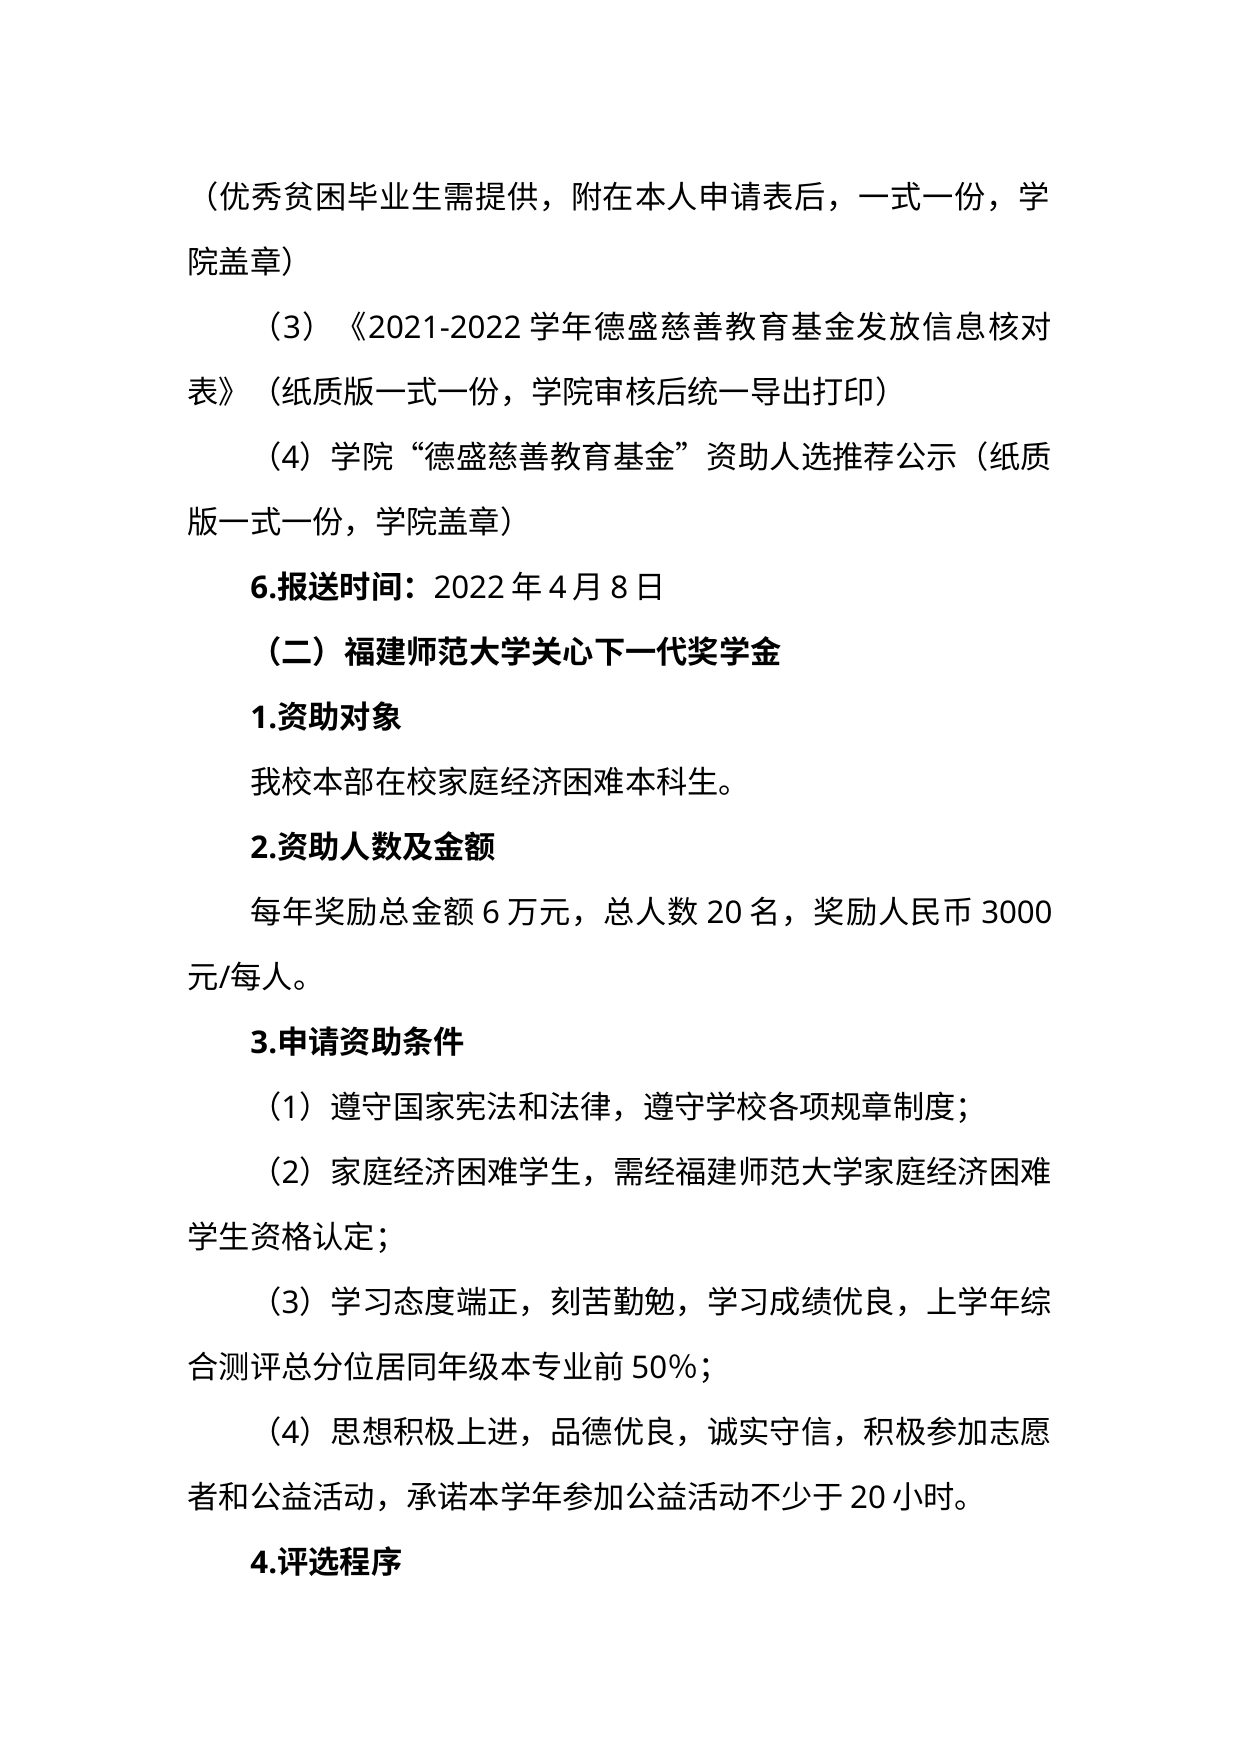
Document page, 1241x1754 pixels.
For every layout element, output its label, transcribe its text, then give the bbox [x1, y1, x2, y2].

text 6.报送时间：2022年4月8日 [187, 552, 1053, 617]
text （3）《2021-2022学年德盛慈善教育基金发放信息核对表》（纸质版一式一份，学院审核后统一导出打印） [187, 292, 1053, 422]
text （2）家庭经济困难学生，需经福建师范大学家庭经济困难学生资格认定； [187, 1137, 1053, 1267]
text （1）遵守国家宪法和法律，遵守学校各项规章制度； [187, 1072, 1053, 1137]
text 1.资助对象 [187, 682, 1053, 747]
text （3）学习态度端正，刻苦勤勉，学习成绩优良，上学年综合测评总分位居同年级本专业前50％； [187, 1267, 1053, 1397]
text 2.资助人数及金额 [187, 812, 1053, 877]
text 我校本部在校家庭经济困难本科生。 [187, 747, 1053, 812]
text 4.评选程序 [187, 1527, 1053, 1592]
text （二）福建师范大学关心下一代奖学金 [187, 617, 1053, 682]
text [187, 162, 1053, 292]
text 3.申请资助条件 [187, 1007, 1053, 1072]
text （4）学院“德盛慈善教育基金”资助人选推荐公示（纸质版一式一份，学院盖章） [187, 422, 1053, 552]
text （4）思想积极上进，品德优良，诚实守信，积极参加志愿者和公益活动，承诺本学年参加公益活动不少于20小时。 [187, 1397, 1053, 1527]
text 每年奖励总金额6万元，总人数20名，奖励人民币3000元/每人。 [187, 877, 1053, 1007]
